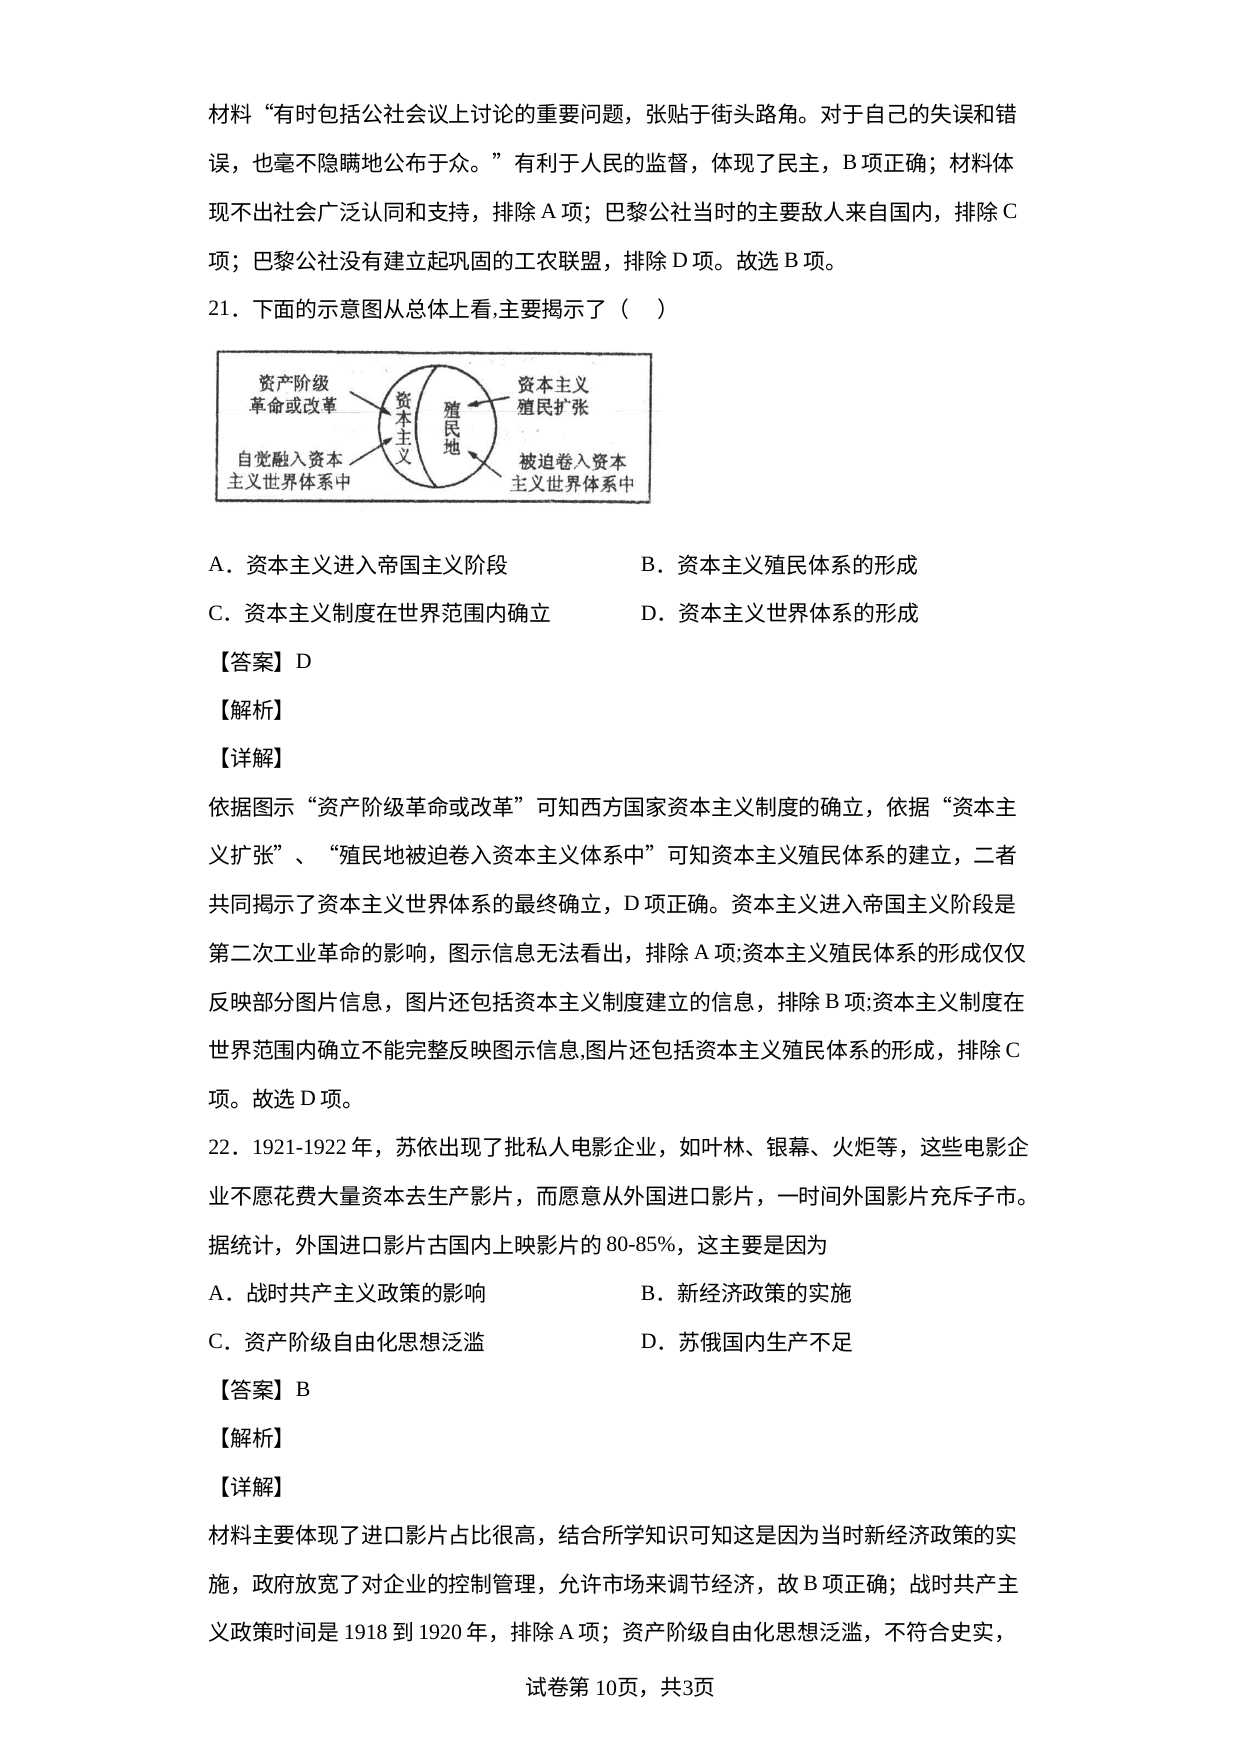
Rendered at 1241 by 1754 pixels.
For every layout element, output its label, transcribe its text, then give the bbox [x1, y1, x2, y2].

text A．战时共产主义政策的影响 B．新经济政策的实施 [208, 1276, 1032, 1308]
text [208, 1517, 1032, 1647]
text 材料“有时包括公社会议上讨论的重要问题，张贴于街头路角。对于自己的失误和错误，也毫不隐瞒地公布于众。”有利于人民的监督，体现了民主，B项正确；材料体现不出社会广泛认同和支持，排除A项；巴黎公社当时的主要敌人来自国内，排除C项；巴黎公社没有建立起巩固的工农联盟，排除D项。故选B项。 [208, 97, 1032, 276]
text 【解析】 [208, 1421, 1032, 1453]
text 22．1921-1922年，苏依出现了批私人电影企业，如叶林、银幕、火炬等，这些电影企业不愿花费大量资本去生产影片，而愿意从外国进口影片，一时间外国影片充斥子市。据统计，外国进口影片古国内上映影片的80-85%，这主要是因为 [208, 1130, 1032, 1260]
text 依据图示“资产阶级革命或改革”可知西方国家资本主义制度的确立，依据“资本主义扩张”、“殖民地被迫卷入资本主义体系中”可知资本主义殖民体系的建立，二者共同揭示了资本主义世界体系的最终确立，D项正确。资本主义进入帝国主义阶段是第二次工业革命的影响，图示信息无法看出，排除A项;资本主义殖民体系的形成仅仅反映部分图片信息，图片还包括资本主义制度建立的信息，排除B项;资本主义制度在世界范围内确立不能完整反映图示信息,图片还包括资本主义殖民体系的形成，排除C项。故选D项。 [208, 789, 1032, 1114]
text 【解析】 [208, 692, 1032, 725]
text C．资产阶级自由化思想泛滥 D．苏俄国内生产不足 [208, 1324, 1032, 1357]
text 【答案】B [208, 1372, 1032, 1405]
text 【详解】 [208, 741, 1032, 773]
text 【答案】D [208, 644, 1032, 677]
text C．资本主义制度在世界范围内确立 D．资本主义世界体系的形成 [208, 596, 1032, 628]
text A．资本主义进入帝国主义阶段 B．资本主义殖民体系的形成 [208, 547, 1032, 580]
text 【详解】 [208, 1469, 1032, 1502]
picture [208, 340, 662, 511]
text 21．下面的示意图从总体上看,主要揭示了（ ） [208, 292, 1032, 324]
